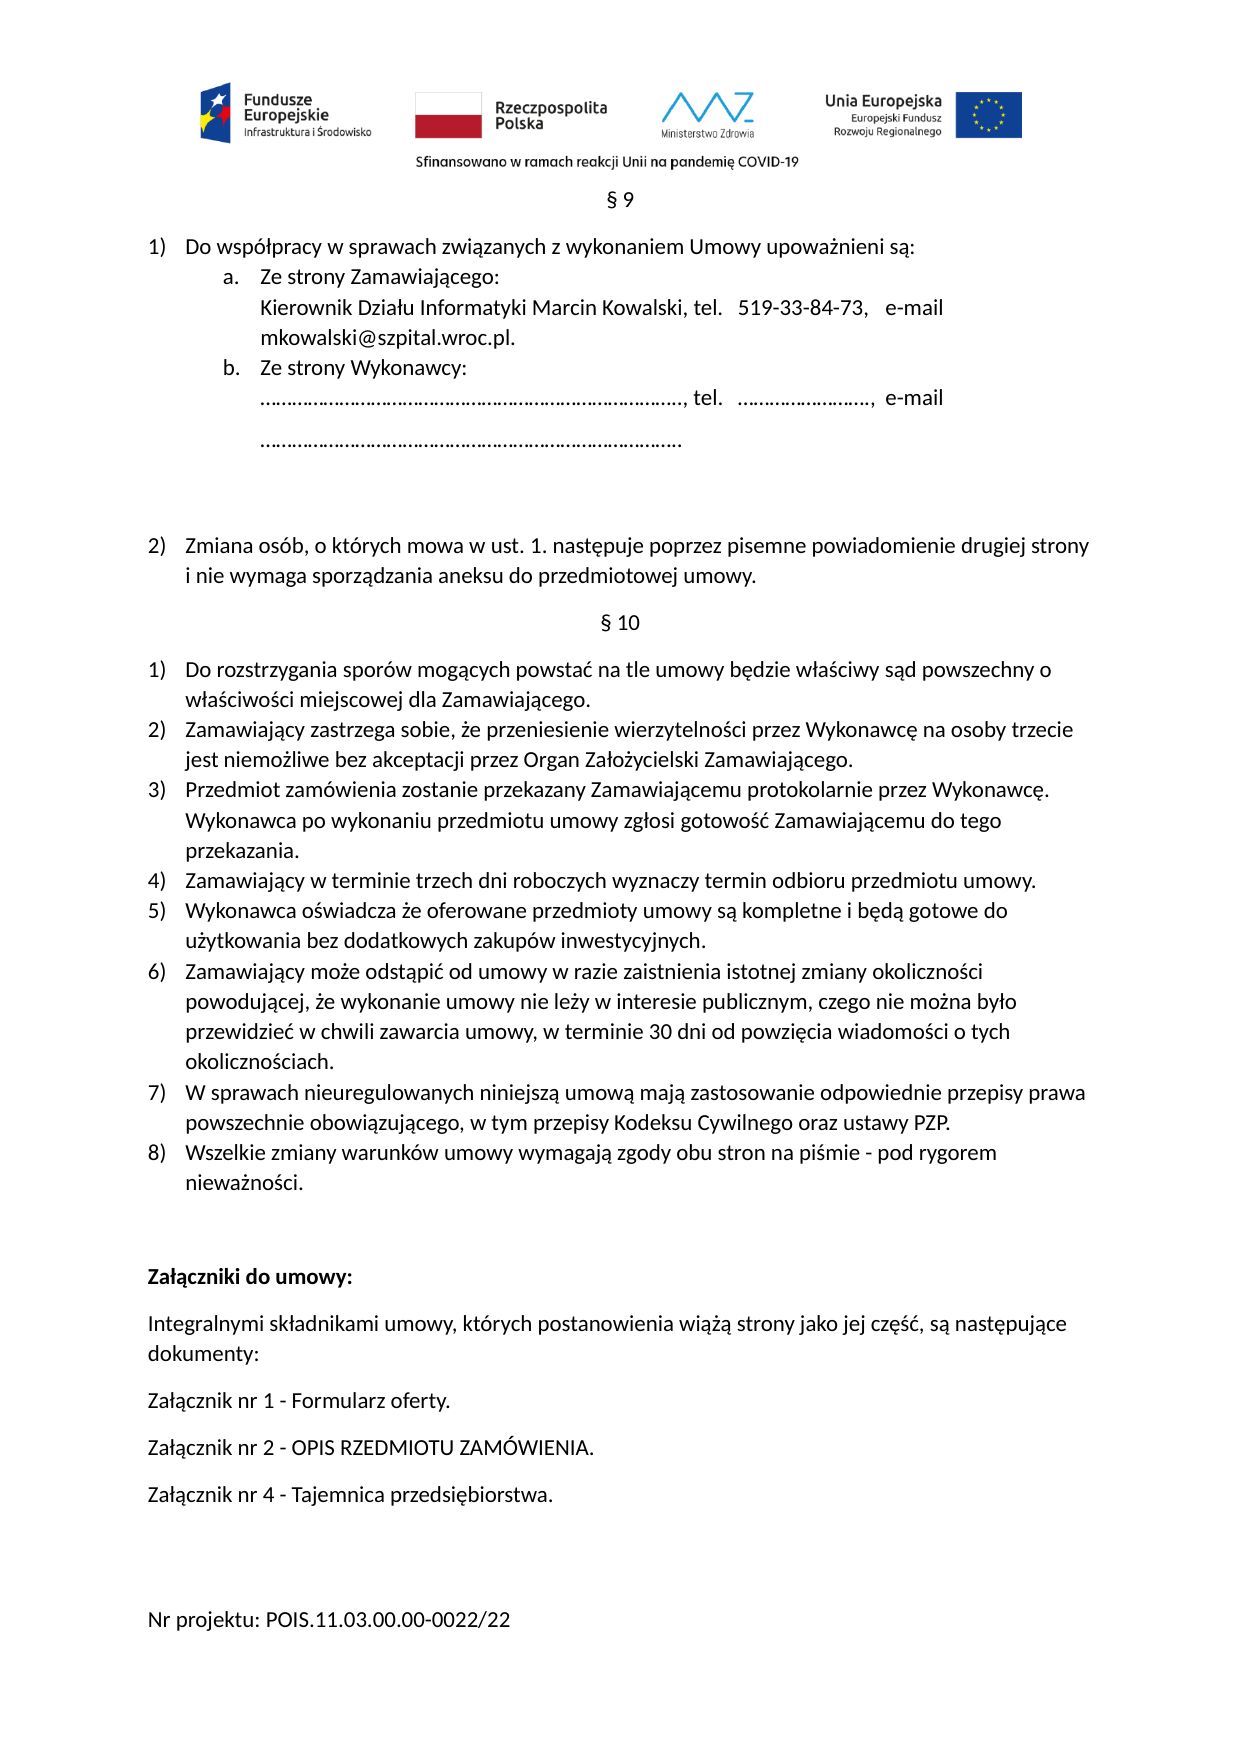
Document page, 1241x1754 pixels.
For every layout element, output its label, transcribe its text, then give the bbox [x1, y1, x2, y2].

text Załącznik nr 2 - OPIS RZEDMIOTU ZAMÓWIENIA. [148, 1433, 1093, 1461]
text Załączniki do umowy: [148, 1262, 1093, 1290]
list Do współpracy w sprawach związanych z wykonaniem Umowy upoważnieni są: [148, 232, 1093, 260]
list Zamawiający może odstąpić od umowy w razie zaistnienia istotnej zmiany okoliczności powodującej, że wykonanie umowy nie leży w interesie publicznym, czego nie można było przewidzieć w chwili zawarcia umowy, w terminie 30 dni od powzięcia wiadomości o tych okolicznościach. [148, 957, 1093, 1075]
list Zamawiający zastrzega sobie, że przeniesienie wierzytelności przez Wykonawcę na osoby trzecie jest niemożliwe bez akceptacji przez Organ Założycielski Zamawiającego. [148, 715, 1093, 773]
list W sprawach nieuregulowanych niniejszą umową mają zastosowanie odpowiednie przepisy prawa powszechnie obowiązującego, w tym przepisy Kodeksu Cywilnego oraz ustawy PZP. [148, 1078, 1093, 1136]
list mkowalski@szpital.wroc.pl. [260, 323, 1093, 351]
list …………………………………………………………………….. [260, 425, 1093, 453]
text Załącznik nr 1 - Formularz oferty. [148, 1386, 1093, 1414]
text § 10 [148, 608, 1093, 636]
text Załącznik nr 4 - Tajemnica przedsiębiorstwa. [148, 1480, 1093, 1508]
list Ze strony Zamawiającego: [223, 262, 1093, 290]
list Do rozstrzygania sporów mogących powstać na tle umowy będzie właściwy sąd powszechny o właściwości miejscowej dla Zamawiającego. [148, 655, 1093, 713]
list Wykonawca oświadcza że oferowane przedmioty umowy są kompletne i będą gotowe do użytkowania bez dodatkowych zakupów inwestycyjnych. [148, 896, 1093, 954]
list …………………………………………………………………….., tel. ……………………., e-mail [260, 383, 1093, 411]
list Ze strony Wykonawcy: [223, 353, 1093, 381]
picture [147, 73, 1064, 186]
text Integralnymi składnikami umowy, których postanowienia wiążą strony jako jej część, są następujące dokumenty: [148, 1309, 1093, 1367]
list Przedmiot zamówienia zostanie przekazany Zamawiającemu protokolarnie przez Wykonawcę. Wykonawca po wykonaniu przedmiotu umowy zgłosi gotowość Zamawiającemu do tego przekazania. [148, 776, 1093, 864]
list Zamawiający w terminie trzech dni roboczych wyznaczy termin odbioru przedmiotu umowy. [148, 866, 1093, 894]
text § 9 [148, 185, 1093, 213]
list Kierownik Działu Informatyki Marcin Kowalski, tel. 519-33-84-73, e-mail [260, 293, 1093, 321]
list Zmiana osób, o których mowa w ust. 1. następuje poprzez pisemne powiadomienie drugiej strony i nie wymaga sporządzania aneksu do przedmiotowej umowy. [148, 531, 1093, 589]
list Wszelkie zmiany warunków umowy wymagają zgody obu stron na piśmie - pod rygorem nieważności. [148, 1138, 1093, 1196]
